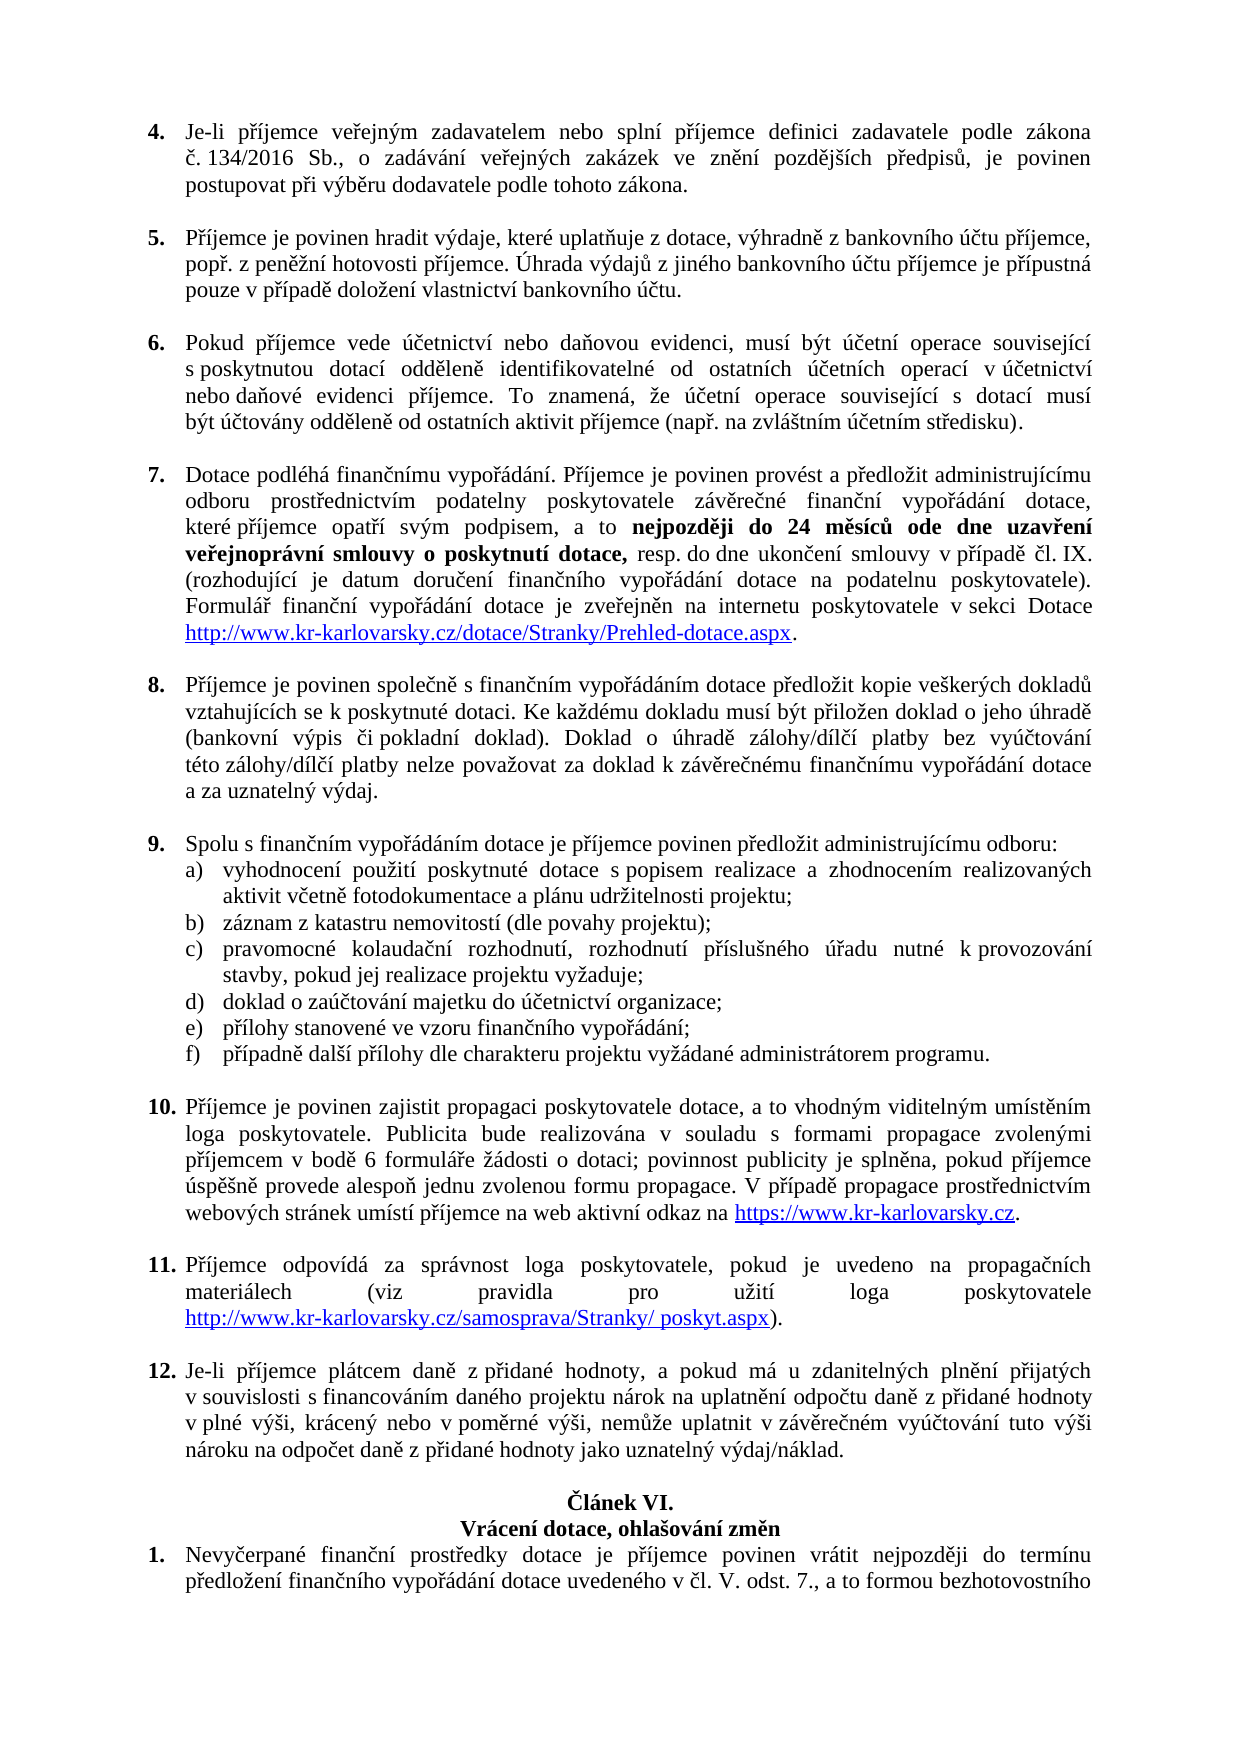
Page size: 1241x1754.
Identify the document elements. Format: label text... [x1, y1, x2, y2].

list Je-li příjemce veřejným zadavatelem nebo splní příjemce definici zadavatele podle zákona č. 134/2016 Sb., o zadávání veřejných zakázek ve znění pozdějších předpisů, je povinen postupovat při výběru dodavatele podle tohoto zákona. [148, 118, 1092, 197]
list Spolu s finančním vypořádáním dotace je příjemce povinen předložit administrujícímu odboru: [148, 830, 1092, 856]
list případně další přílohy dle charakteru projektu vyžádané administrátorem programu. [185, 1041, 1092, 1067]
list Příjemce odpovídá za správnost loga poskytovatele, pokud je uvedeno na propagačních materiálech (viz pravidla pro užití loga poskytovatele http://www.kr-karlovarsky.cz/samosprava/Stranky/ poskyt.aspx). [148, 1251, 1092, 1330]
text Vrácení dotace, ohlašování změn [148, 1515, 1092, 1541]
list Příjemce je povinen hradit výdaje, které uplatňuje z dotace, výhradně z bankovního účtu příjemce, popř. z peněžní hotovosti příjemce. Úhrada výdajů z jiného bankovního účtu příjemce je přípustná pouze v případě doložení vlastnictví bankovního účtu. [148, 223, 1092, 303]
list Je-li příjemce plátcem daně z přidané hodnoty, a pokud má u zdanitelných plnění přijatých v souvislosti s financováním daného projektu nárok na uplatnění odpočtu daně z přidané hodnoty v plné výši, krácený nebo v poměrné výši, nemůže uplatnit v závěrečném vyúčtování tuto výši nároku na odpočet daně z přidané hodnoty jako uznatelný výdaj/náklad. [148, 1357, 1092, 1462]
list Příjemce je povinen zajistit propagaci poskytovatele dotace, a to vhodným viditelným umístěním loga poskytovatele. Publicita bude realizována v souladu s formami propagace zvolenými příjemcem v bodě 6 formuláře žádosti o dotaci; povinnost publicity je splněna, pokud příjemce úspěšně provede alespoň jednu zvolenou formu propagace. V případě propagace prostřednictvím webových stránek umístí příjemce na web aktivní odkaz na https://www.kr-karlovarsky.cz. [148, 1093, 1092, 1225]
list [148, 1541, 1092, 1594]
text Článek VI. [148, 1488, 1092, 1515]
list záznam z katastru nemovitostí (dle povahy projektu); [185, 909, 1092, 935]
list Příjemce je povinen společně s finančním vypořádáním dotace předložit kopie veškerých dokladů vztahujících se k poskytnuté dotaci. Ke každému dokladu musí být přiložen doklad o jeho úhradě (bankovní výpis či pokladní doklad). Doklad o úhradě zálohy/dílčí platby bez vyúčtování této zálohy/dílčí platby nelze považovat za doklad k závěrečnému finančnímu vypořádání dotace a za uznatelný výdaj. [148, 672, 1092, 803]
list vyhodnocení použití poskytnuté dotace s popisem realizace a zhodnocením realizovaných aktivit včetně fotodokumentace a plánu udržitelnosti projektu; [185, 856, 1092, 909]
list Pokud příjemce vede účetnictví nebo daňovou evidenci, musí být účetní operace související s poskytnutou dotací odděleně identifikovatelné od ostatních účetních operací v účetnictví nebo daňové evidenci příjemce. To znamená, že účetní operace související s dotací musí být účtovány odděleně od ostatních aktivit příjemce (např. na zvláštním účetním středisku). [148, 329, 1092, 434]
list přílohy stanovené ve vzoru finančního vypořádání; [185, 1014, 1092, 1041]
list Dotace podléhá finančnímu vypořádání. Příjemce je povinen provést a předložit administrujícímu odboru prostřednictvím podatelny poskytovatele závěrečné finanční vypořádání dotace, které příjemce opatří svým podpisem, a to nejpozději do 24 měsíců ode dne uzavření veřejnoprávní smlouvy o poskytnutí dotace, resp. do dne ukončení smlouvy v případě čl. IX. (rozhodující je datum doručení finančního vypořádání dotace na podatelnu poskytovatele). Formulář finanční vypořádání dotace je zveřejněn na internetu poskytovatele v sekci Dotace http://www.kr-karlovarsky.cz/dotace/Stranky/Prehled-dotace.aspx. [148, 461, 1092, 645]
list pravomocné kolaudační rozhodnutí, rozhodnutí příslušného úřadu nutné k provozování stavby, pokud jej realizace projektu vyžaduje; [185, 935, 1092, 988]
list doklad o zaúčtování majetku do účetnictví organizace; [185, 988, 1092, 1014]
